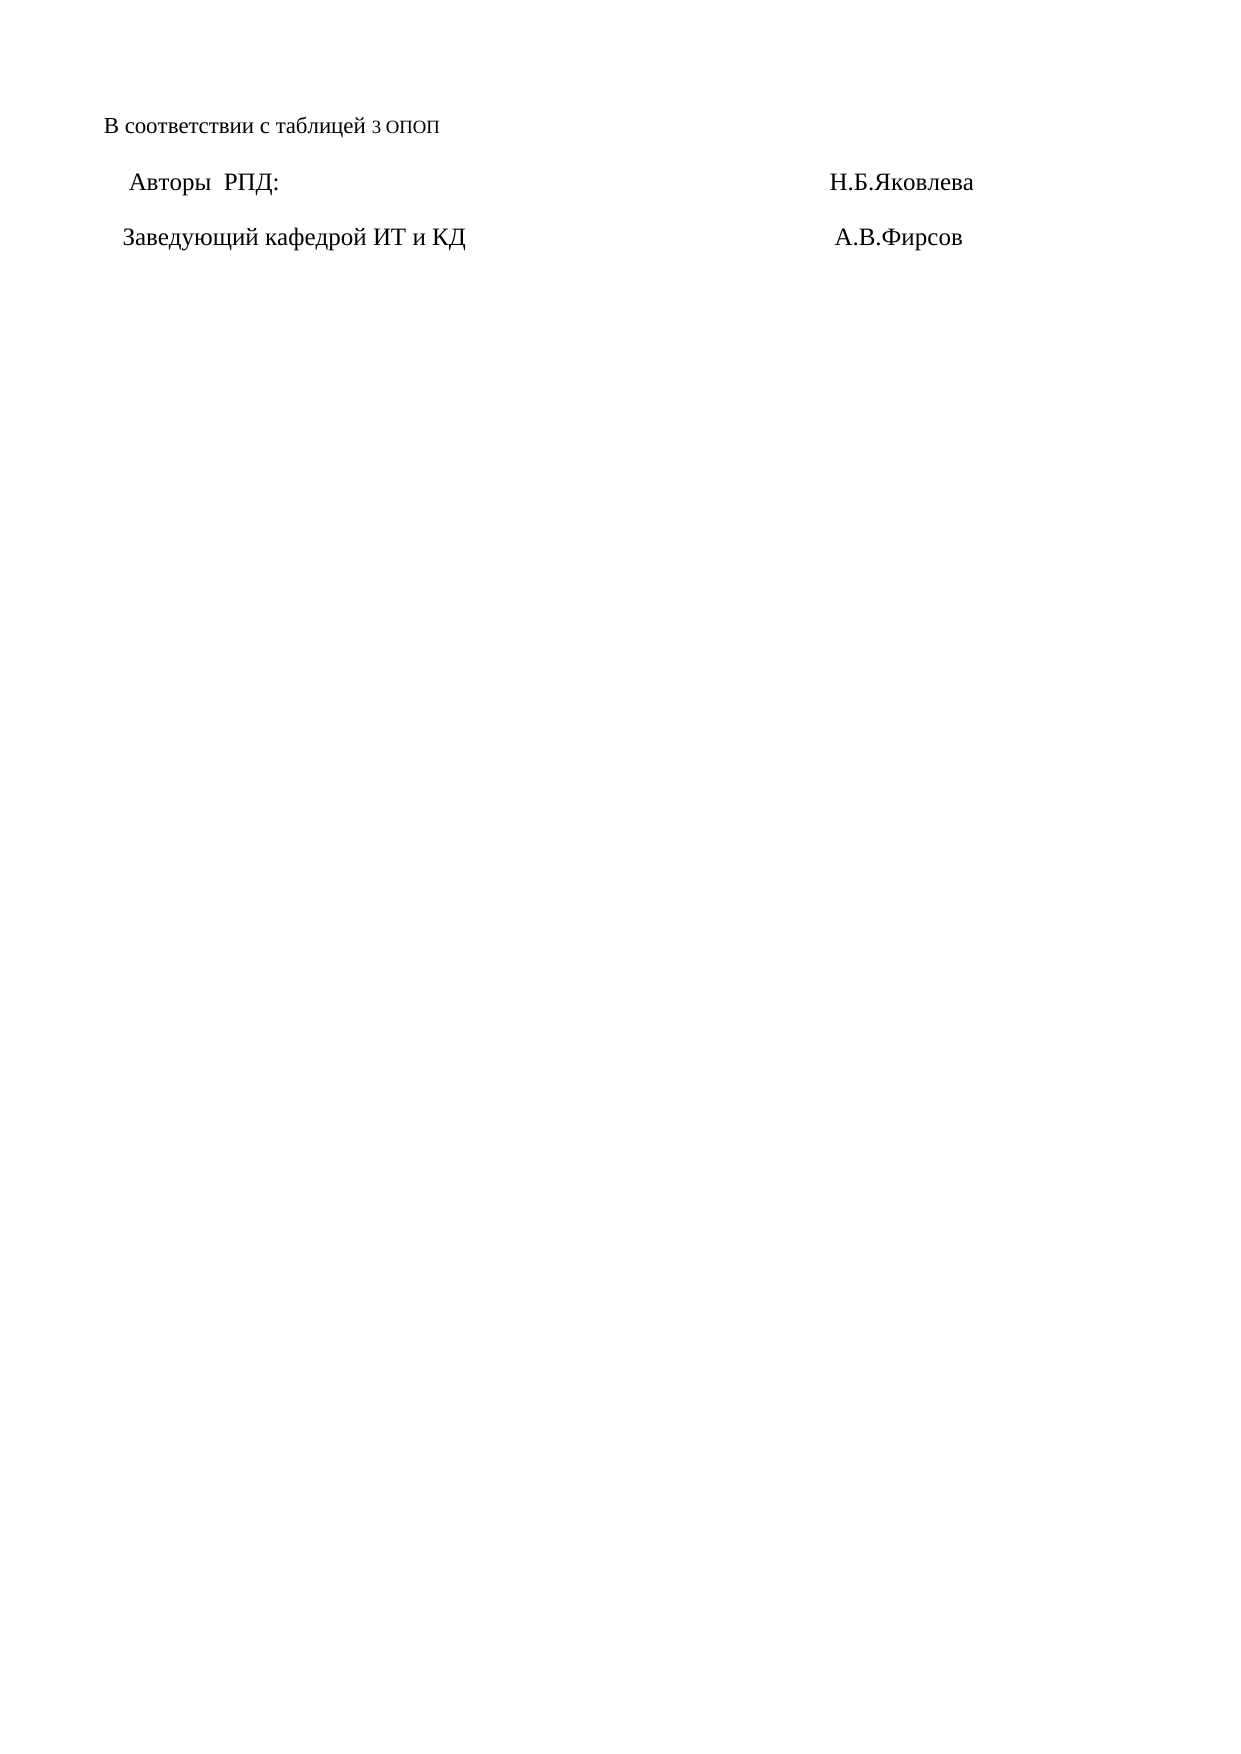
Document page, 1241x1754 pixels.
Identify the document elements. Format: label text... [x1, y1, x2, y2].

text Заведующий кафедрой ИТ и КД А.В.Фирсов [103, 222, 1152, 251]
text Авторы РПД: Н.Б.Яковлева [103, 167, 1152, 196]
text В соответствии с таблицей 3 ОПОП [103, 112, 1152, 138]
